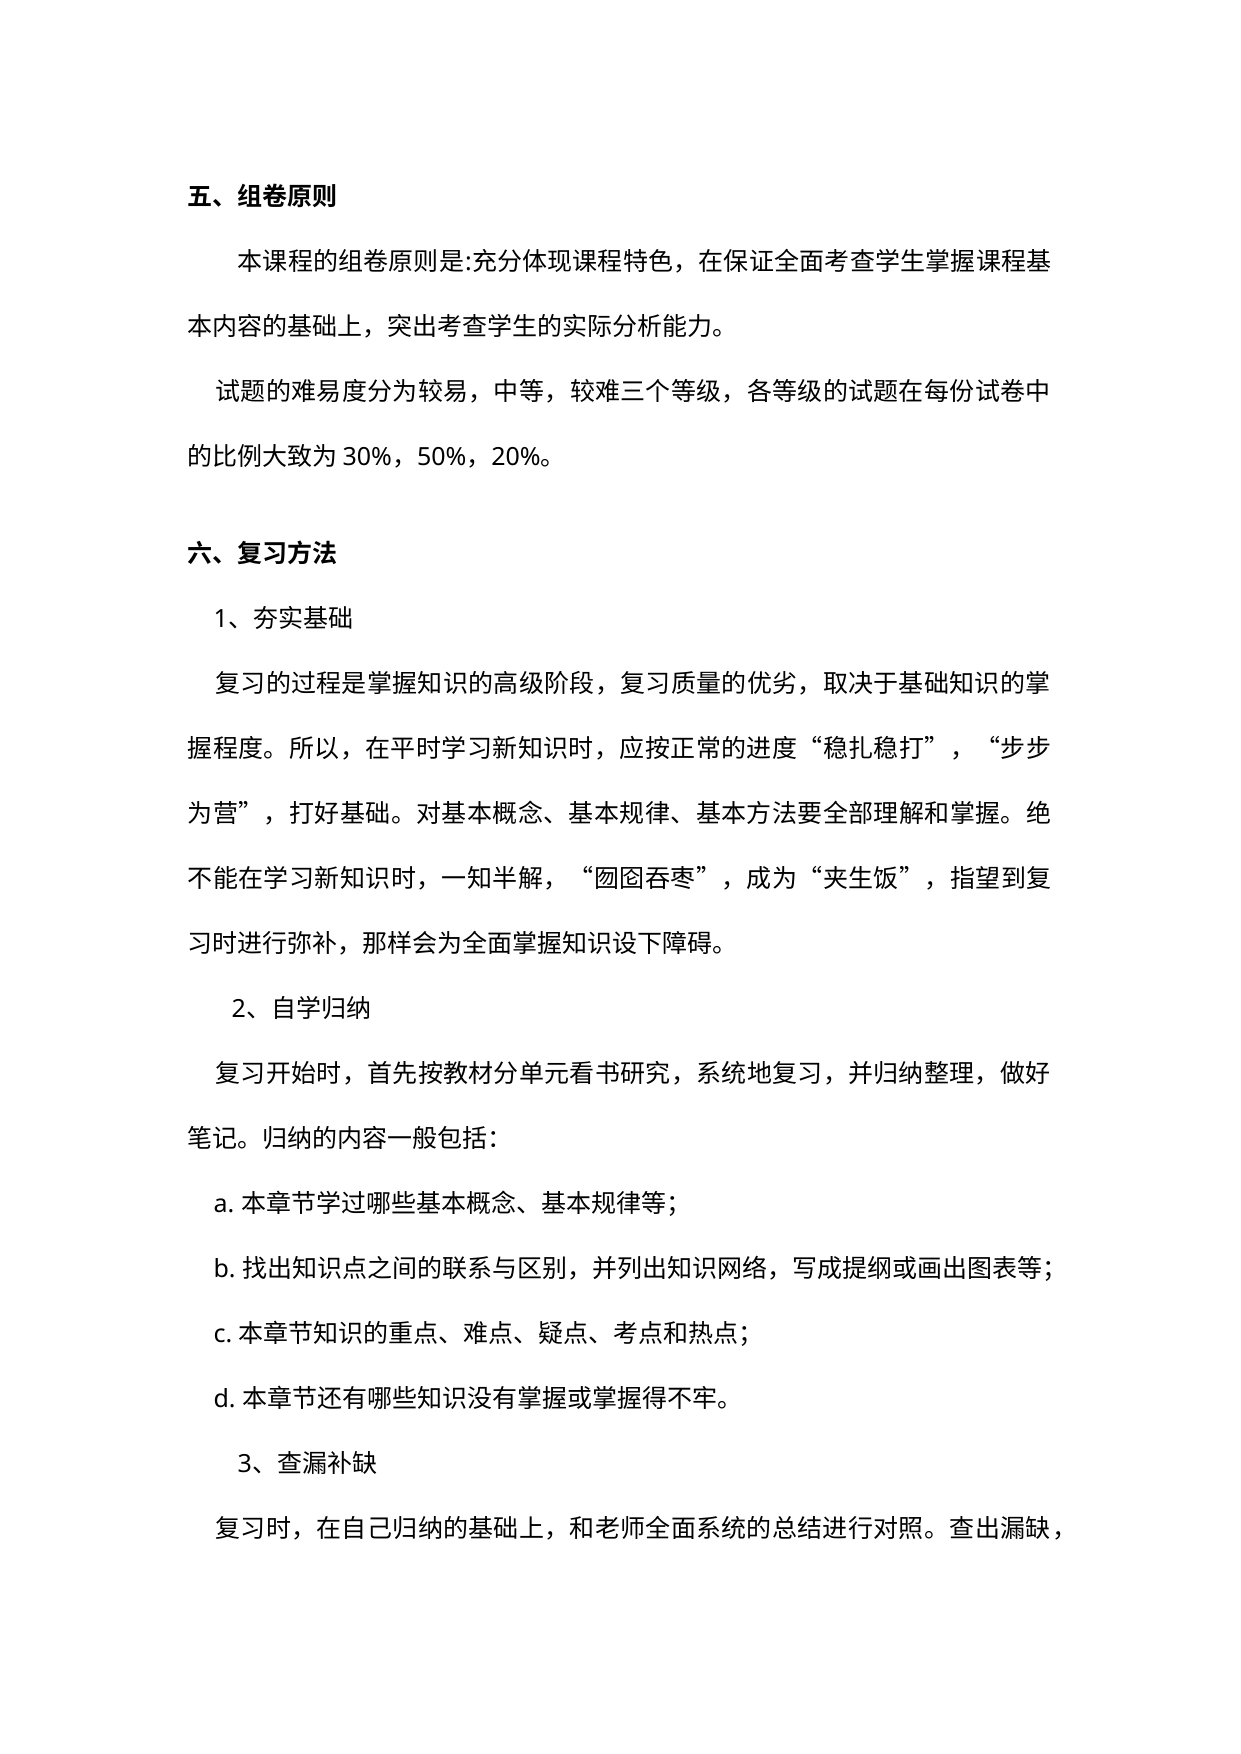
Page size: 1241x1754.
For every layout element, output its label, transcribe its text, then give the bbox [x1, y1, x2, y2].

text 五、组卷原则 [187, 162, 1053, 227]
text 本课程的组卷原则是:充分体现课程特色，在保证全面考查学生掌握课程基本内容的基础上，突出考查学生的实际分析能力。 试题的难易度分为较易，中等，较难三个等级，各等级的试题在每份试卷中的比例大致为30%，50%，20%。 [187, 227, 1053, 519]
text 六、复习方法 [187, 519, 1053, 584]
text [187, 1429, 1053, 1559]
text 1、夯实基础 复习的过程是掌握知识的高级阶段，复习质量的优劣，取决于基础知识的掌握程度。所以，在平时学习新知识时，应按正常的进度“稳扎稳打”，“步步为营”，打好基础。对基本概念、基本规律、基本方法要全部理解和掌握。绝不能在学习新知识时，一知半解，“囫囵吞枣”，成为“夹生饭”，指望到复习时进行弥补，那样会为全面掌握知识设下障碍。 [187, 584, 1053, 974]
text 2、自学归纳 复习开始时，首先按教材分单元看书研究，系统地复习，并归纳整理，做好笔记。归纳的内容一般包括： a. 本章节学过哪些基本概念、基本规律等； b. 找出知识点之间的联系与区别，并列出知识网络，写成提纲或画出图表等； c. 本章节知识的重点、难点、疑点、考点和热点； d. 本章节还有哪些知识没有掌握或掌握得不牢。 [187, 974, 1053, 1429]
